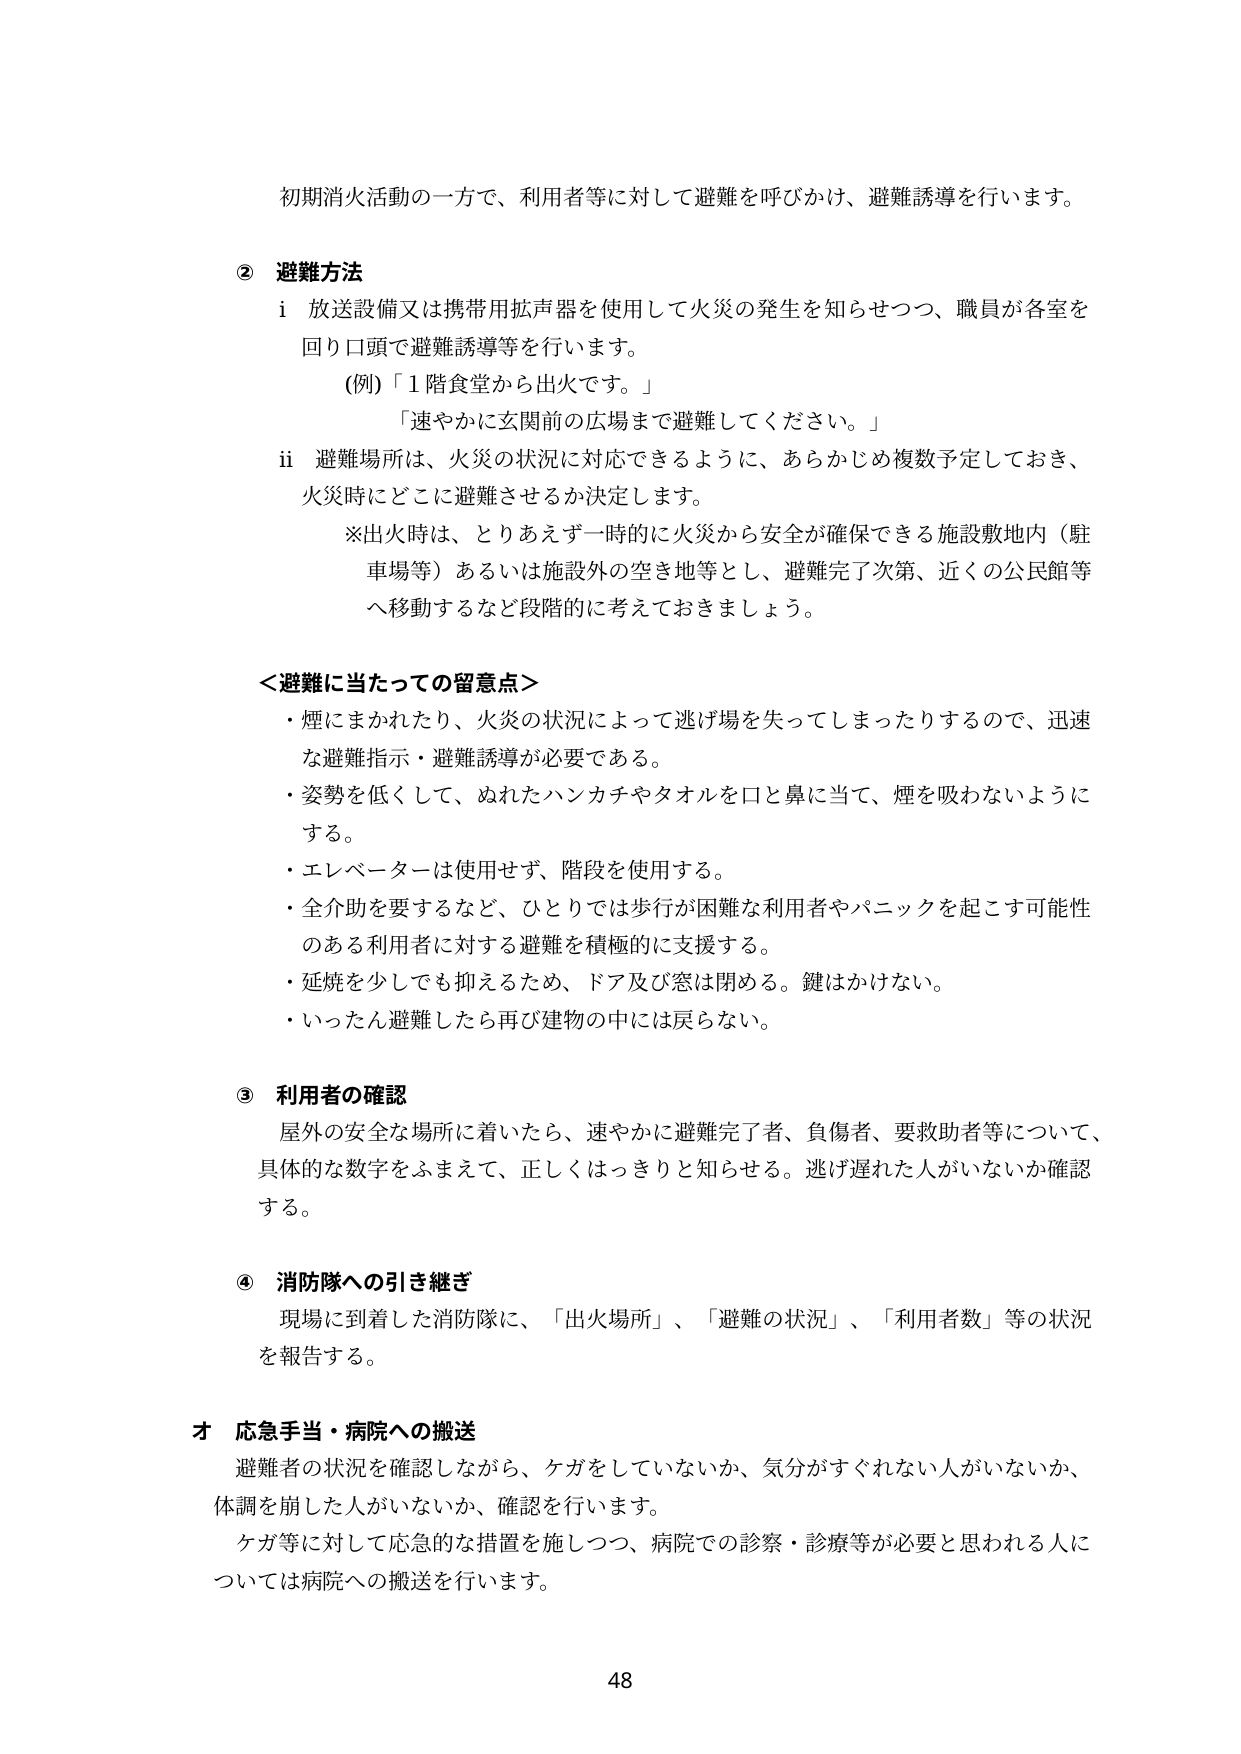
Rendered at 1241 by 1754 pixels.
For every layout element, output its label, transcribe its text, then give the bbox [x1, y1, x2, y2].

text ② 避難方法 [148, 252, 1092, 289]
text ・姿勢を低くして、ぬれたハンカチやタオルを口と鼻に当て、煙を吸わないようにする。 [279, 776, 1092, 850]
text ③ 利用者の確認 [148, 1075, 1092, 1112]
text ＜避難に当たっての留意点＞ [148, 663, 1092, 701]
text オ 応急手当・病院への搬送 [148, 1411, 1092, 1449]
text ※出火時は、とりあえず一時的に火災から安全が確保できる施設敷地内（駐車場等）あるいは施設外の空き地等とし、避難完了次第、近くの公民館等へ移動するなど段階的に考えておきましょう。 [344, 514, 1092, 626]
text ・全介助を要するなど、ひとりでは歩行が困難な利用者やパニックを起こす可能性のある利用者に対する避難を積極的に支援する。 [279, 888, 1092, 963]
text 屋外の安全な場所に着いたら、速やかに避難完了者、負傷者、要救助者等について、具体的な数字をふまえて、正しくはっきりと知らせる。逃げ遅れた人がいないか確認する。 [257, 1112, 1092, 1224]
text ・煙にまかれたり、火炎の状況によって逃げ場を失ってしまったりするので、迅速な避難指示・避難誘導が必要である。 [279, 701, 1092, 776]
text ⅱ 避難場所は、火災の状況に対応できるように、あらかじめ複数予定しておき、火災時にどこに避難させるか決定します。 [279, 439, 1092, 514]
text ・エレベーターは使用せず、階段を使用する。 [279, 850, 1092, 888]
text (例)「１階食堂から出火です。」 [148, 364, 1092, 402]
text 現場に到着した消防隊に、「出火場所」、「避難の状況」、「利用者数」等の状況を報告する。 [257, 1299, 1092, 1374]
text 初期消火活動の一方で、利用者等に対して避難を呼びかけ、避難誘導を行います。 [148, 177, 1092, 215]
text 避難者の状況を確認しながら、ケガをしていないか、気分がすぐれない人がいないか、体調を崩した人がいないか、確認を行います。 [213, 1449, 1092, 1523]
text ・いったん避難したら再び建物の中には戻らない。 [279, 1000, 1092, 1037]
text ケガ等に対して応急的な措置を施しつつ、病院での診察・診療等が必要と思われる人については病院への搬送を行います。 [213, 1523, 1092, 1598]
text ④ 消防隊への引き継ぎ [148, 1262, 1092, 1299]
text ⅰ 放送設備又は携帯用拡声器を使用して火災の発生を知らせつつ、職員が各室を回り口頭で避難誘導等を行います。 [279, 289, 1092, 364]
text 「速やかに玄関前の広場まで避難してください。」 [148, 402, 1092, 439]
text ・延焼を少しでも抑えるため、ドア及び窓は閉める。鍵はかけない。 [279, 963, 1092, 1000]
